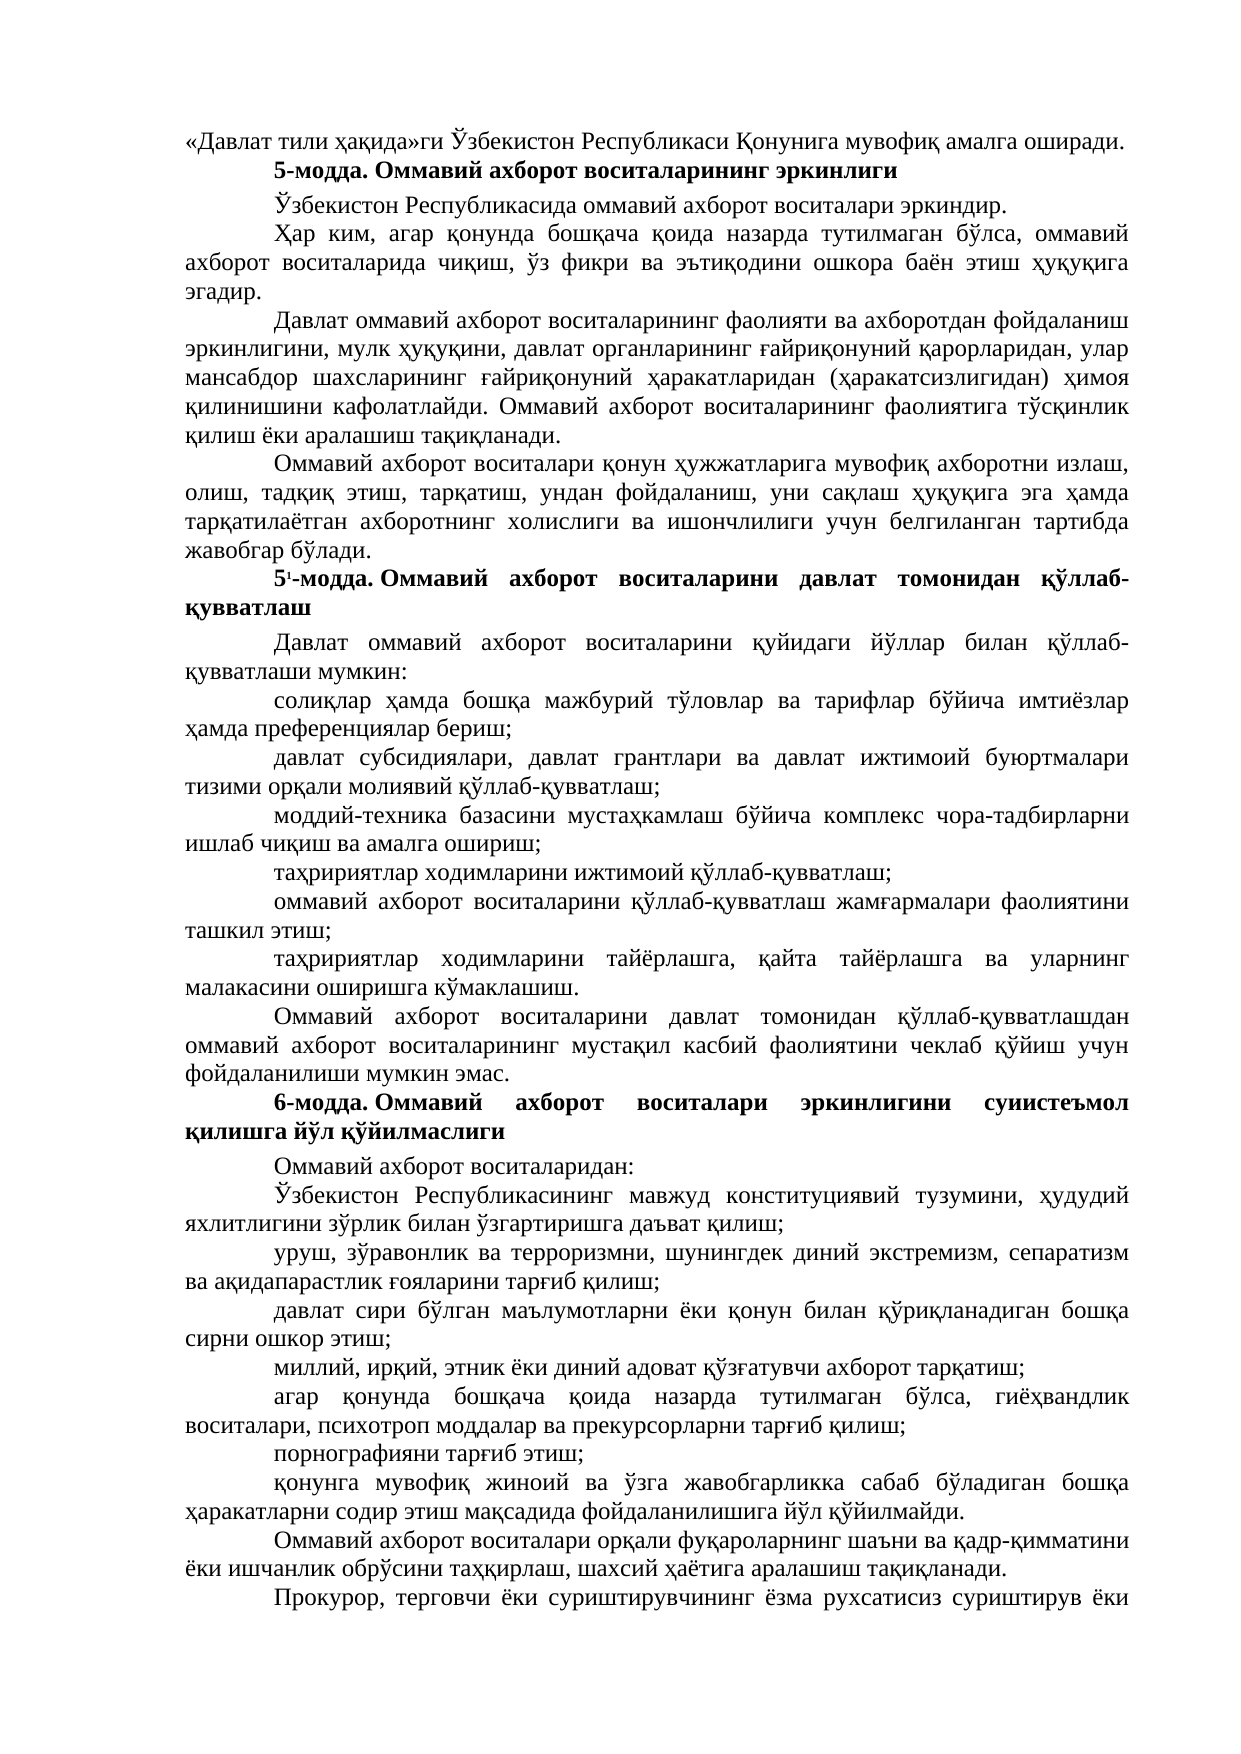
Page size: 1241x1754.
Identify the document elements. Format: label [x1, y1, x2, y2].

table_header [177, 118, 1138, 1619]
